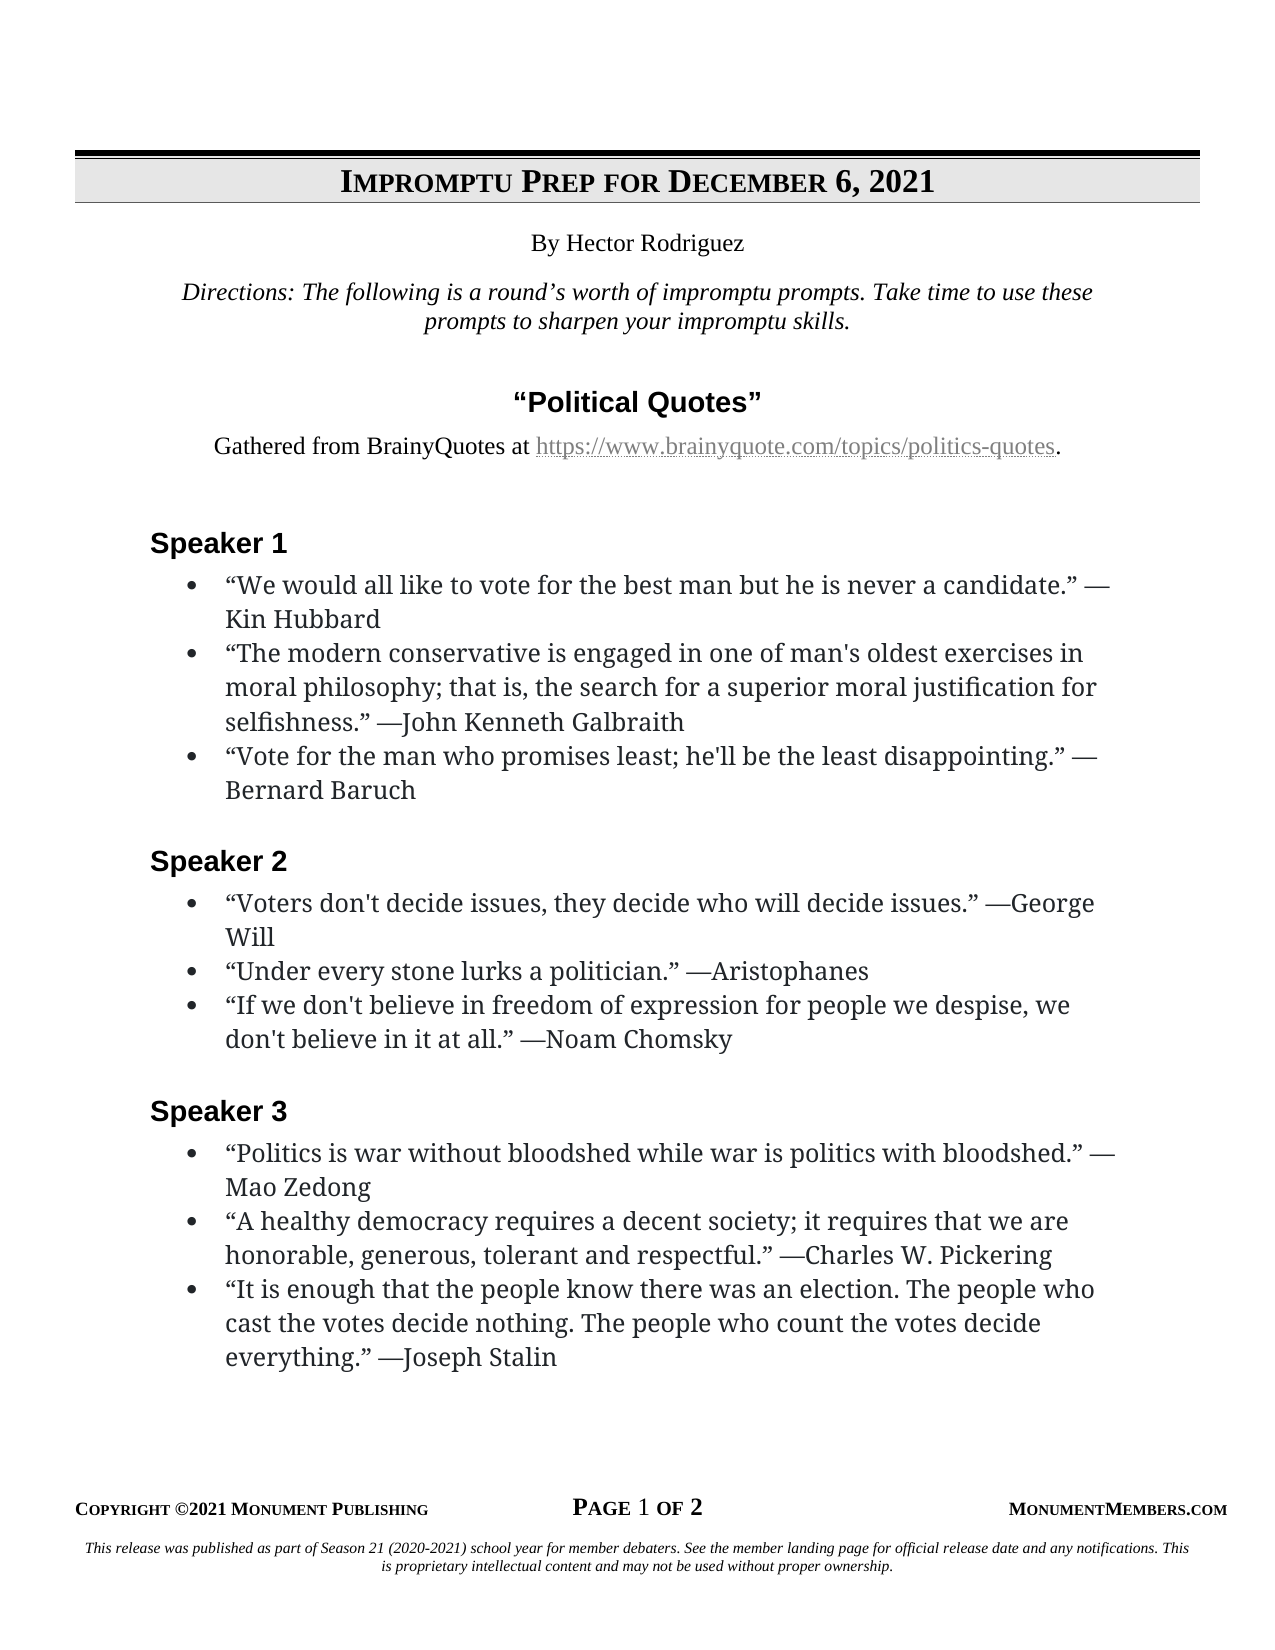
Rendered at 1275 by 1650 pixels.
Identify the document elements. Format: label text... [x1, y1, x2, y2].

list “Vote for the man who promises least; he'll be the least disappointing.” —Bernard Baruch [187, 738, 1125, 806]
subtitle “Political Quotes” [150, 385, 1125, 418]
list “We would all like to vote for the best man but he is never a candidate.” —Kin Hubbard [187, 568, 1125, 636]
text By Hector Rodriguez [150, 228, 1125, 257]
subtitle Speaker 3 [150, 1093, 1125, 1127]
list “Under every stone lurks a politician.” —Aristophanes [187, 954, 1125, 988]
list “A healthy democracy requires a decent society; it requires that we are honorable, generous, tolerant and respectful.” —Charles W. Pickering [187, 1203, 1125, 1272]
title Impromptu Prep for December 6, 2021 [75, 159, 1200, 202]
subtitle Speaker 1 [150, 526, 1125, 559]
list “The modern conservative is engaged in one of man's oldest exercises in moral philosophy; that is, the search for a superior moral justification for selfishness.” —John Kenneth Galbraith [187, 636, 1125, 738]
list “Voters don't decide issues, they decide who will decide issues.” —George Will [187, 886, 1125, 954]
list “It is enough that the people know there was an election. The people who cast the votes decide nothing. The people who count the votes decide everything.” —Joseph Stalin [187, 1272, 1125, 1374]
list “If we don't believe in freedom of expression for people we despise, we don't believe in it at all.” —Noam Chomsky [187, 988, 1125, 1056]
subtitle Speaker 2 [150, 844, 1125, 877]
text Gathered from BrainyQuotes at https://www.brainyquote.com/topics/politics-quotes. [150, 431, 1125, 460]
list “Politics is war without bloodshed while war is politics with bloodshed.” —Mao Zedong [187, 1135, 1125, 1203]
text Directions: The following is a round’s worth of impromptu prompts. Take time to use these prompts to sharpen your impromptu skills. [150, 277, 1125, 335]
